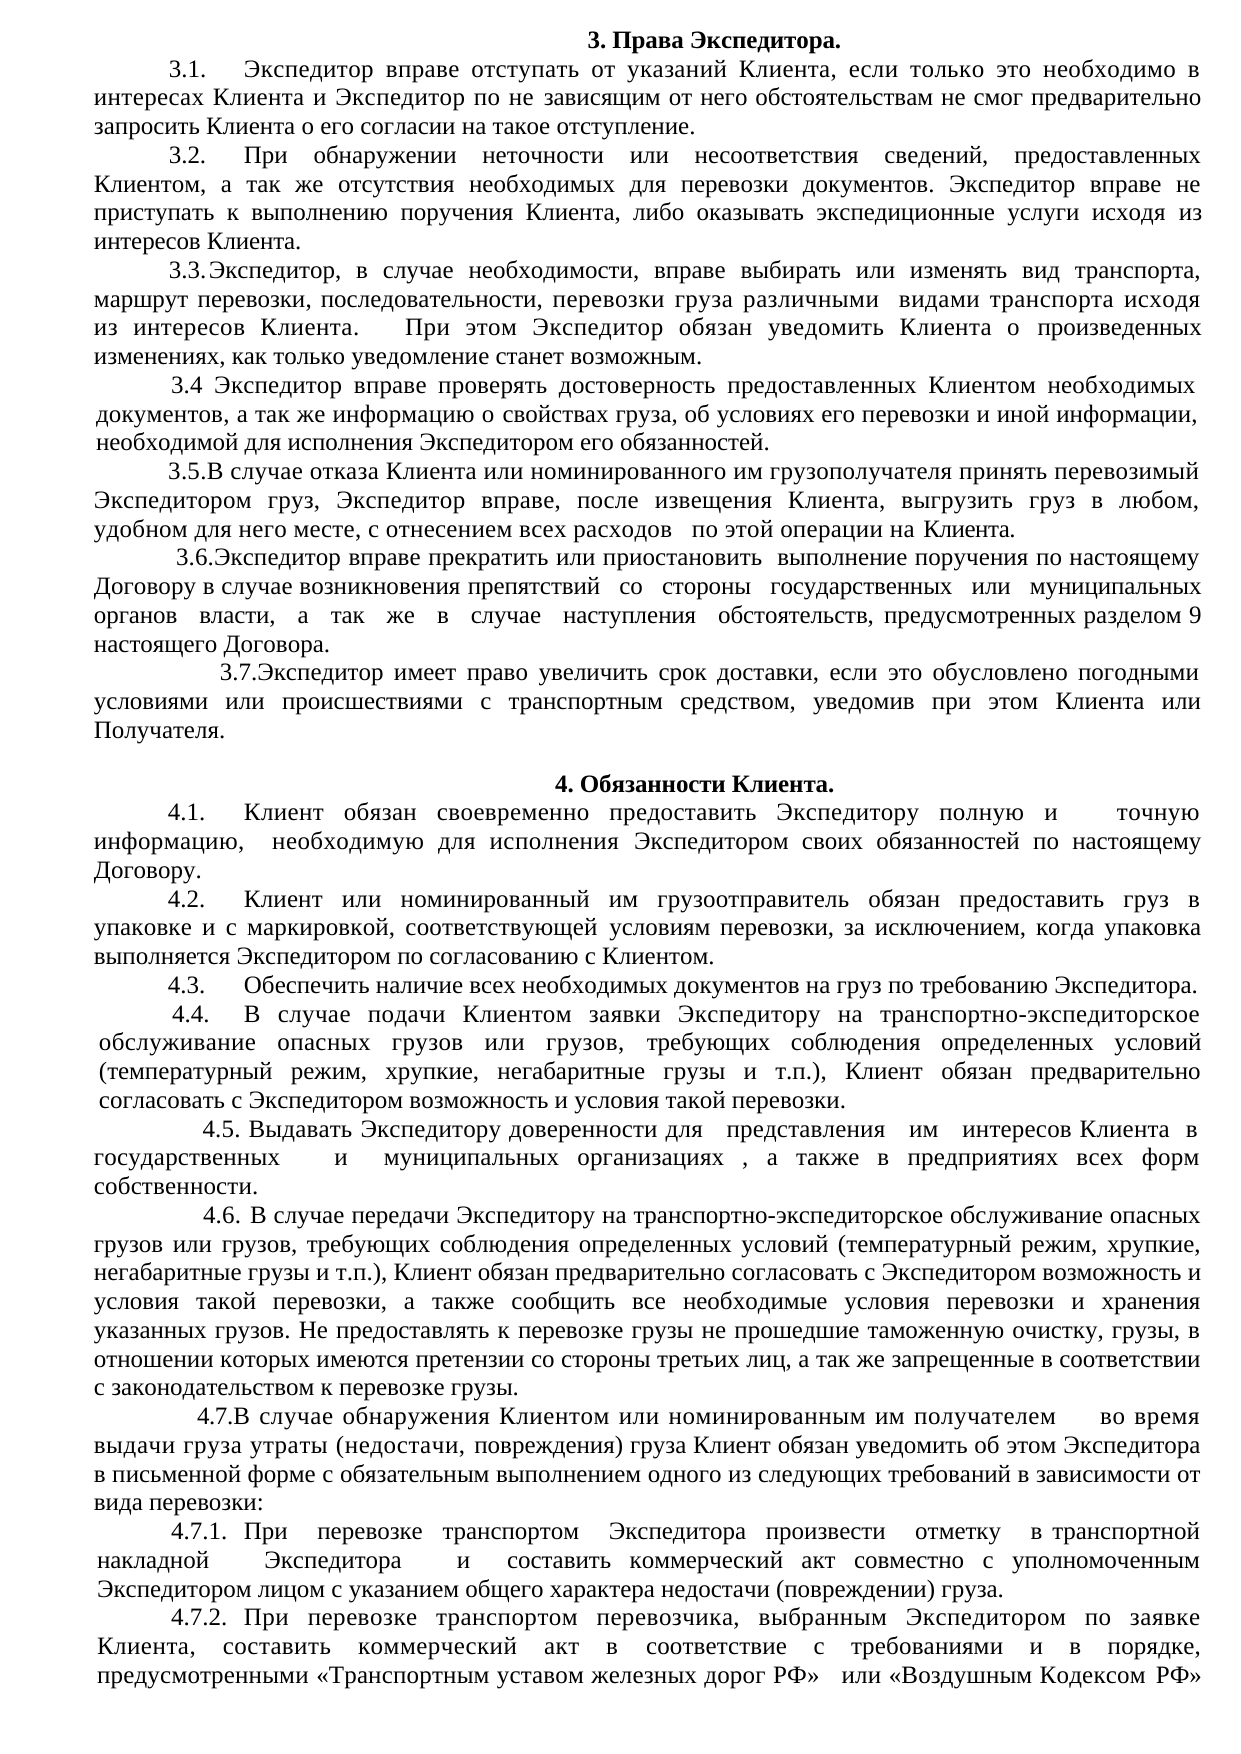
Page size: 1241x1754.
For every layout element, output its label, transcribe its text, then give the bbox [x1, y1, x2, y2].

list В случае подачи Клиентом заявки Экспедитору на транспортно-экспедиторское обслуживание опасных грузов или грузов, требующих соблюдения определенных условий (температурный режим, хрупкие, негабаритные грузы и т.п.), Клиент обязан предварительно согласовать с Экспедитором возможность и условия такой перевозки. [99, 999, 1202, 1114]
text 4. Обязанности Клиента. [555, 769, 1202, 797]
list Экспедитор вправе отступать от указаний Клиента, если только это необходимо в интересах Клиента и Экспедитор по не зависящим от него обстоятельствам не смог предварительно запросить Клиента о его согласии на такое отступление. [94, 54, 1202, 140]
list Экспедитор, в случае необходимости, вправе выбирать или изменять вид транспорта, маршрут перевозки, последовательности, перевозки груза различными видами транспорта исходя из интересов Клиента. При этом Экспедитор обязан уведомить Клиента о произведенных изменениях, как только уведомление станет возможным. [94, 255, 1202, 370]
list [97, 1602, 1202, 1689]
text 3.7.Экспедитор имеет право увеличить срок доставки, если это обусловлено погодными условиями или происшествиями с транспортным средством, уведомив при этом Клиента или Получателя. [94, 657, 1202, 744]
text 4.5. Выдавать Экспедитору доверенности для представления им интересов Клиента в государственных и муниципальных организациях , а также в предприятиях всех форм собственности. 4.6. В случае передачи Экспедитору на транспортно-экспедиторское обслуживание опасных грузов или грузов, требующих соблюдения определенных условий (температурный режим, хрупкие, негабаритные грузы и т.п.), Клиент обязан предварительно согласовать с Экспедитором возможность и условия такой перевозки, а также сообщить все необходимые условия перевозки и хранения указанных грузов. Не предоставлять к перевозке грузы не прошедшие таможенную очистку, грузы, в отношении которых имеются претензии со стороны третьих лиц, а так же запрещенные в соответствии с законодательством к перевозке грузы. [94, 1114, 1202, 1401]
list При обнаружении неточности или несоответствия сведений, предоставленных Клиентом, а так же отсутствия необходимых для перевозки документов. Экспедитор вправе не приступать к выполнению поручения Клиента, либо оказывать экспедиционные услуги исходя из интересов Клиента. [94, 140, 1202, 255]
text 3. Права Экспедитора. [587, 25, 1202, 54]
list Клиент обязан своевременно предоставить Экспедитору полную и точную информацию, необходимую для исполнения Экспедитором своих обязанностей по настоящему Договору. [94, 797, 1202, 884]
text 4.7.В случае обнаружения Клиентом или номинированным им получателем во время выдачи груза утраты (недостачи, повреждения) груза Клиент обязан уведомить об этом Экспедитора в письменной форме с обязательным выполнением одного из следующих требований в зависимости от вида перевозки: [94, 1401, 1202, 1516]
text 3.6.Экспедитор вправе прекратить или приостановить выполнение поручения по настоящему Договору в случае возникновения препятствий со стороны государственных или муниципальных органов власти, а так же в случае наступления обстоятельств, предусмотренных разделом 9 настоящего Договора. [94, 542, 1202, 657]
list Обеспечить наличие всех необходимых документов на груз по требованию Экспедитора. [168, 970, 1202, 999]
list При перевозке транспортом Экспедитора произвести отметку в транспортной накладной Экспедитора и составить коммерческий акт совместно с уполномоченным Экспедитором лицом с указанием общего характера недостачи (повреждении) груза. [97, 1516, 1202, 1602]
text 3.4 Экспедитор вправе проверять достоверность предоставленных Клиентом необходимых документов, а так же информацию о свойствах груза, об условиях его перевозки и иной информации, необходимой для исполнения Экспедитором его обязанностей. [96, 370, 1198, 456]
list Клиент или номинированный им грузоотправитель обязан предоставить груз в упаковке и с маркировкой, соответствующей условиям перевозки, за исключением, когда упаковка выполняется Экспедитором по согласованию с Клиентом. [94, 884, 1202, 970]
text 3.5.В случае отказа Клиента или номинированного им грузополучателя принять перевозимый Экспедитором груз, Экспедитор вправе, после извещения Клиента, выгрузить груз в любом, удобном для него месте, с отнесением всех расходов по этой операции на Клиента. [94, 456, 1202, 542]
